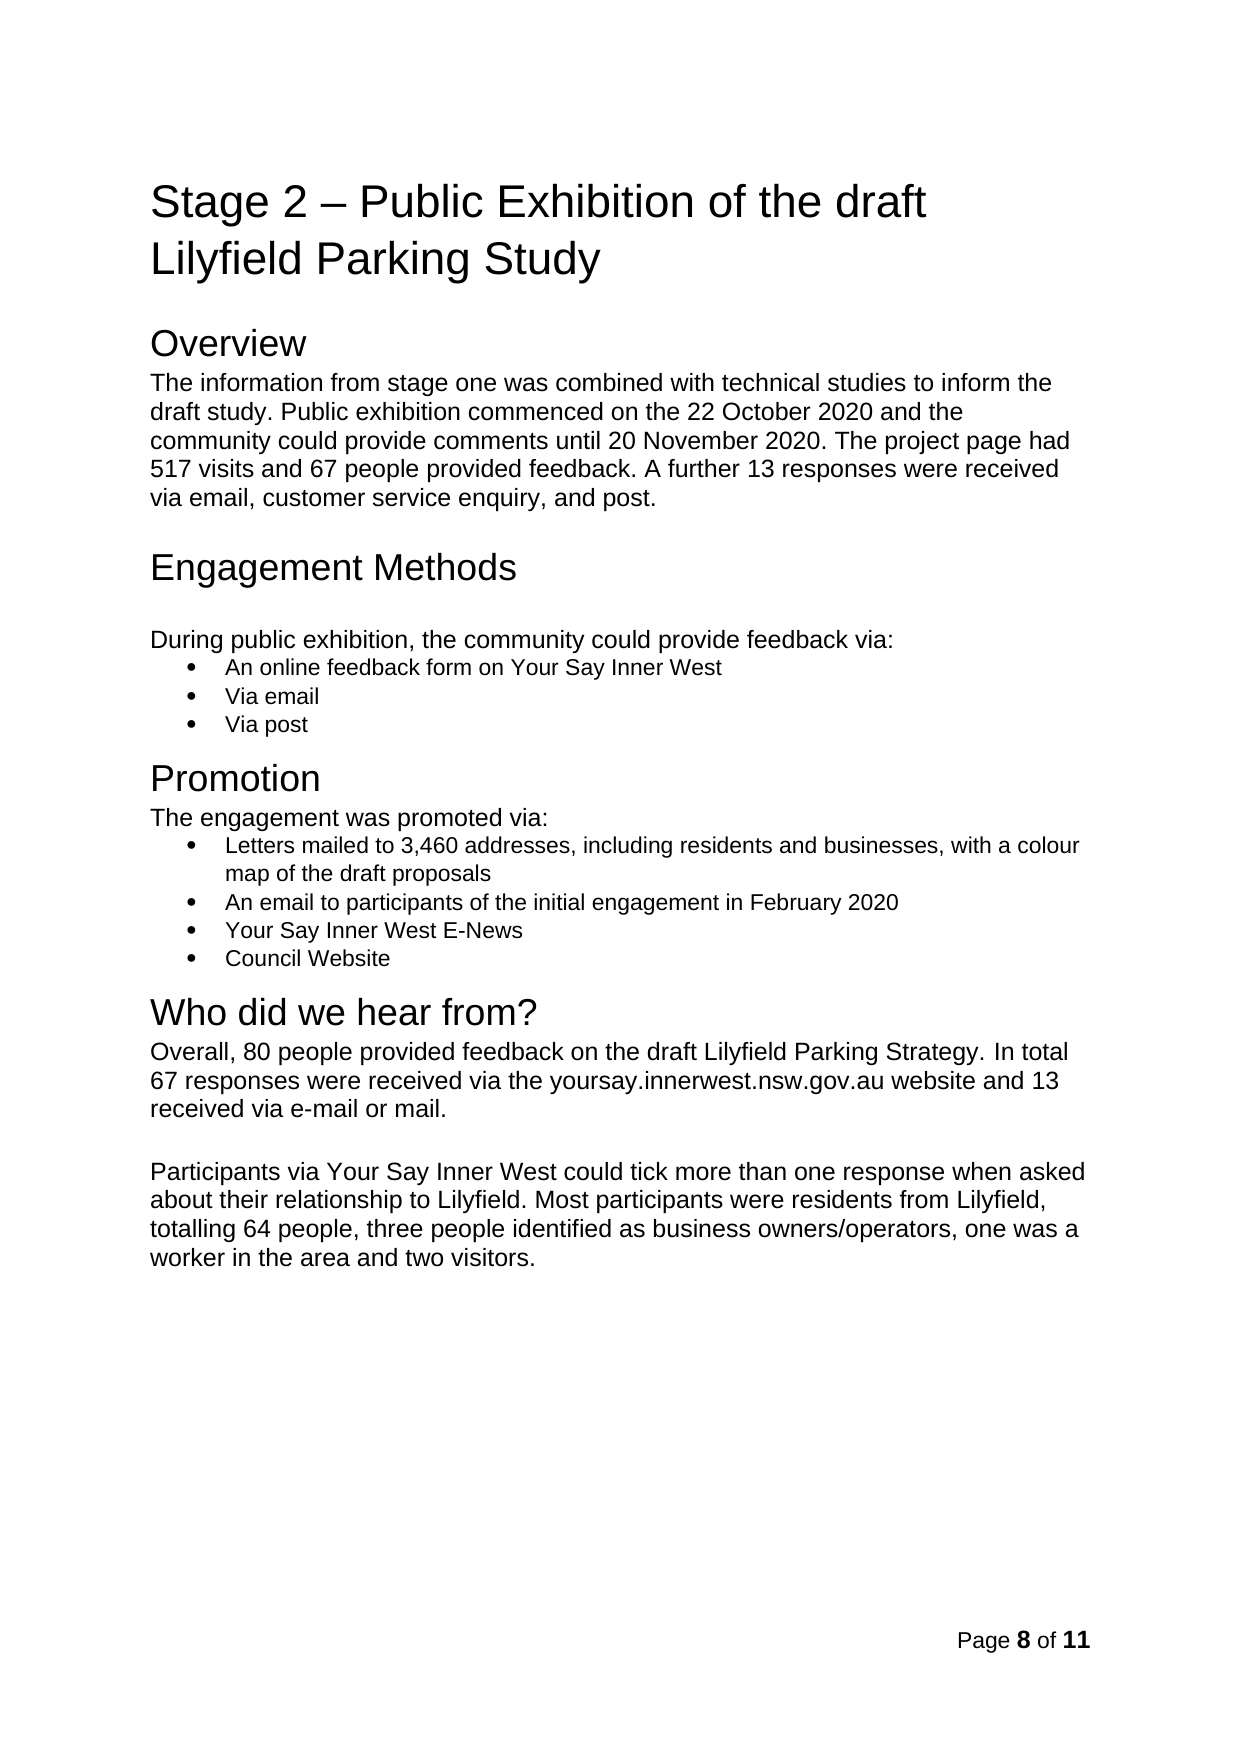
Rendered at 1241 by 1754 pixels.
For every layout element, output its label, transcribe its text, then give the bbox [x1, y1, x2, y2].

list An email to participants of the initial engagement in February 2020 [187, 888, 1090, 915]
subtitle Who did we hear from? [150, 990, 1090, 1033]
subtitle Overview [150, 322, 1090, 365]
list Your Say Inner West E-News [187, 917, 1090, 943]
text Overall, 80 people provided feedback on the draft Lilyfield Parking Strategy. In total 67 responses were received via the yoursay.innerwest.nsw.gov.au website and 13 received via e-mail or mail. [150, 1037, 1090, 1123]
list Via email [187, 683, 1090, 709]
text During public exhibition, the community could provide feedback via: [150, 626, 1090, 654]
subtitle Stage 2 – Public Exhibition of the draft Lilyfield Parking Study [150, 175, 1090, 284]
text Participants via Your Say Inner West could tick more than one response when asked about their relationship to Lilyfield. Most participants were residents from Lilyfield, totalling 64 people, three people identified as business owners/operators, one was a worker in the area and two visitors. [150, 1157, 1090, 1272]
list Via post [187, 711, 1090, 737]
list An online feedback form on Your Say Inner West [187, 654, 1090, 681]
list Council Website [187, 945, 1090, 972]
text The engagement was promoted via: [150, 803, 1090, 832]
subtitle Promotion [150, 756, 1090, 799]
text The information from stage one was combined with technical studies to inform the draft study. Public exhibition commenced on the 22 October 2020 and the community could provide comments until 20 November 2020. The project page had 517 visits and 67 people provided feedback. A further 13 responses were received via email, customer service enquiry, and post. [150, 368, 1090, 512]
subtitle Engagement Methods [150, 545, 1090, 588]
list Letters mailed to 3,460 addresses, including residents and businesses, with a colour map of the draft proposals [187, 832, 1090, 886]
